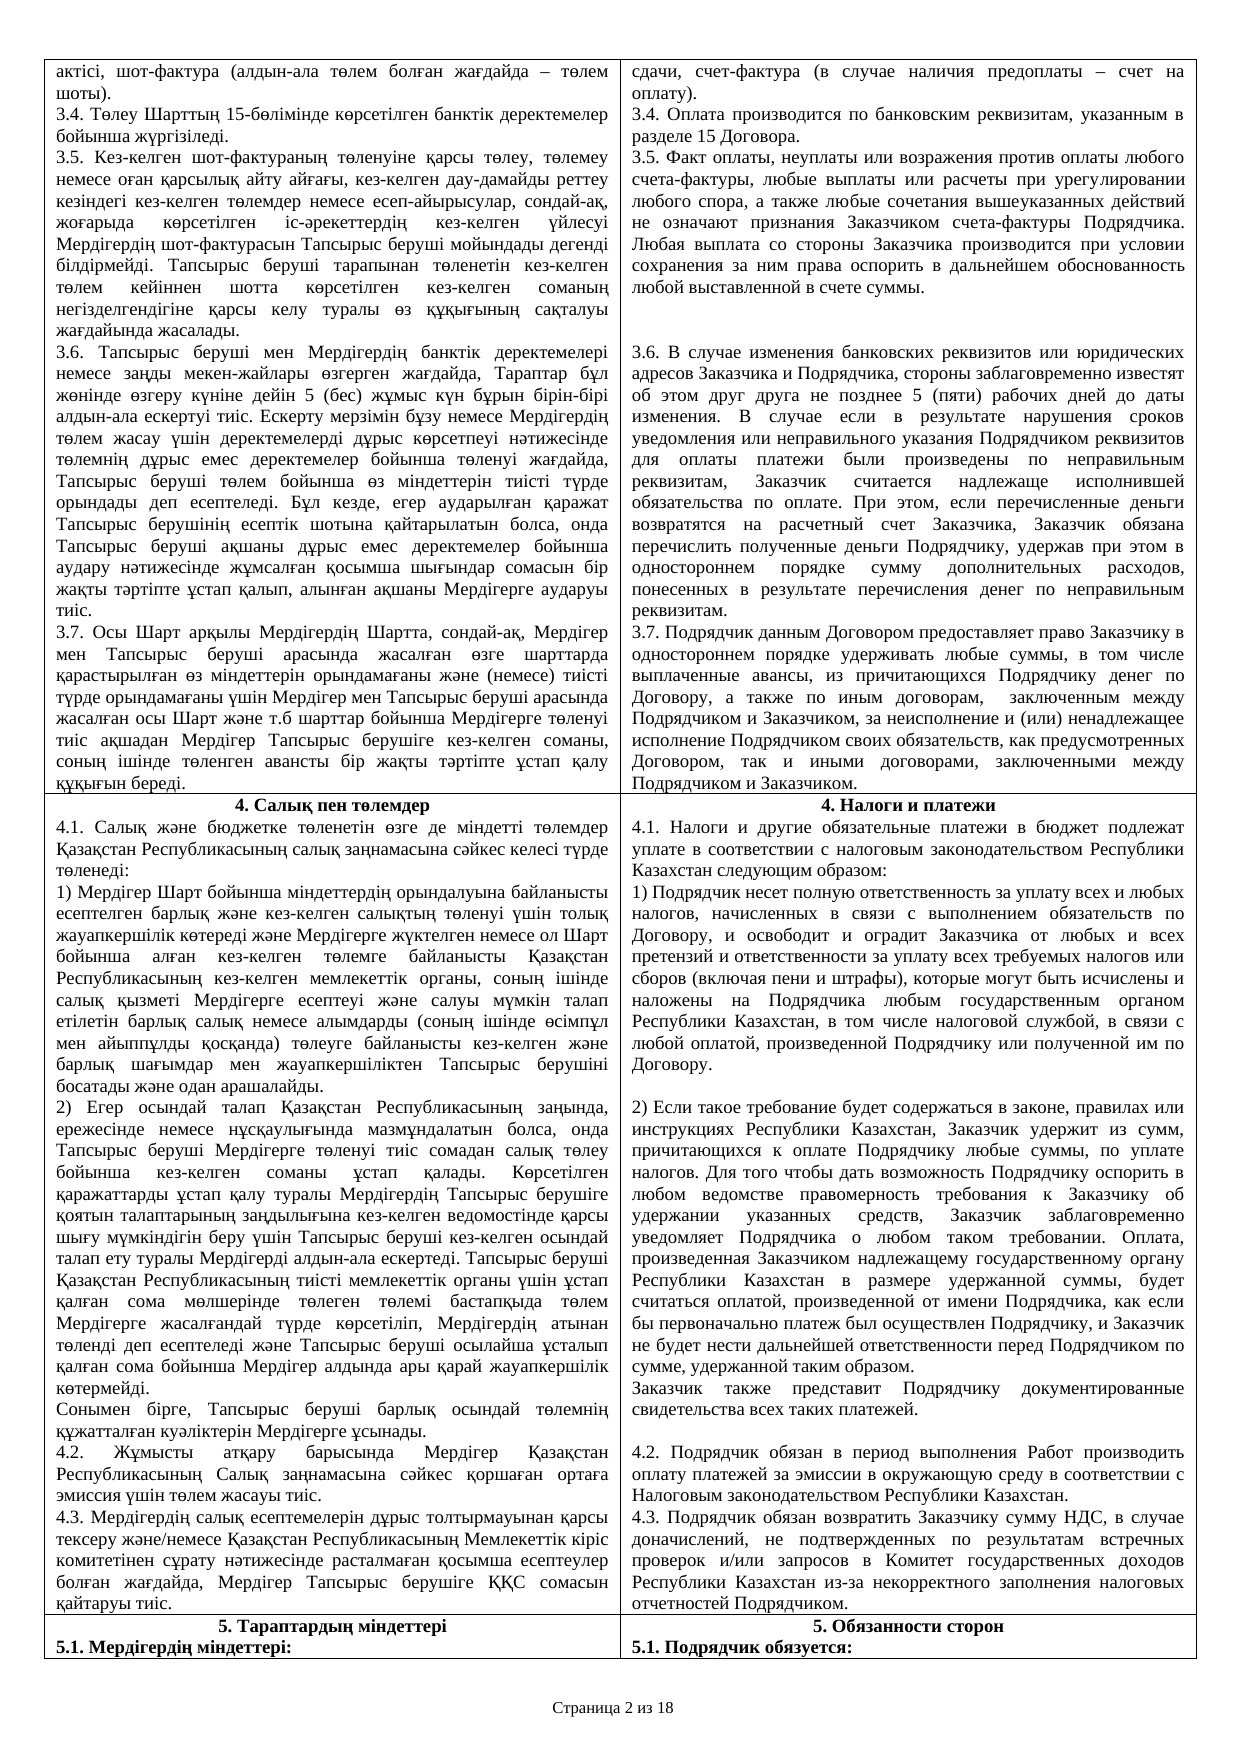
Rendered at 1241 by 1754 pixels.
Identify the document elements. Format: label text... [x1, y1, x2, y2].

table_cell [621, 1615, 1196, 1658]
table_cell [45, 60, 620, 793]
table_cell 4. Салық пен төлемдер 4.1. Салық және бюджетке төленетін өзге де міндетті төлемдер Қазақстан Республикасының салық заңнамасына сәйкес келесі түрде төленеді: 1) Мердігер Шарт бойынша міндеттердің орындалуына байланысты есептелген барлық және кез-келген салықтың төленуі үшін толық жауапкершілік көтереді және Мердігерге жүктелген немесе ол Шарт бойынша алған кез-келген төлемге байланысты Қазақстан Республикасының кез-келген мемлекеттік органы, соның ішінде салық қызметі Мердігерге есептеуі және салуы мүмкін талап етілетін барлық салық немесе алымдарды (соның ішінде өсімпұл мен айыппұлды қосқанда) төлеуге байланысты кез-келген және барлық шағымдар мен жауапкершіліктен Тапсырыс берушіні босатады және одан арашалайды. 2) Егер осындай талап Қазақстан Республикасының заңында, ережесінде немесе нұсқаулығында мазмұндалатын болса, онда Тапсырыс беруші Мердігерге төленуі тиіс сомадан салық төлеу бойынша кез-келген соманы ұстап қалады. Көрсетілген қаражаттарды ұстап қалу туралы Мердігердің Тапсырыс берушіге қоятын талаптарының заңдылығына кез-келген ведомостінде қарсы шығу мүмкіндігін беру үшін Тапсырыс беруші кез-келген осындай талап ету туралы Мердігерді алдын-ала ескертеді. Тапсырыс беруші Қазақстан Республикасының тиісті мемлекеттік органы үшін ұстап қалған сома мөлшерінде төлеген төлемі бастапқыда төлем Мердігерге жасалғандай түрде көрсетіліп, Мердігердің атынан төленді деп есептеледі және Тапсырыс беруші осылайша ұсталып қалған сома бойынша Мердігер алдында ары қарай жауапкершілік көтермейді. Сонымен бірге, Тапсырыс беруші барлық осындай төлемнің құжатталған куәліктерін Мердігерге ұсынады. 4.2. Жұмысты атқару барысында Мердігер Қазақстан Республикасының Салық заңнамасына сәйкес қоршаған ортаға эмиссия үшін төлем жасауы тиіс. 4.3. Мердігердің салық есептемелерін дұрыс толтырмауынан қарсы тексеру және/немесе Қазақстан Республикасының Мемлекеттік кіріс комитетінен сұрату нәтижесінде расталмаған қосымша есептеулер болған жағдайда, Мердігер Тапсырыс берушіге ҚҚС сомасын қайтаруы тиіс. [45, 794, 620, 1614]
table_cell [621, 60, 1196, 793]
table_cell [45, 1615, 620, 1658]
table_cell 4. Налоги и платежи 4.1. Налоги и другие обязательные платежи в бюджет подлежат уплате в соответствии с налоговым законодательством Республики Казахстан следующим образом: 1) Подрядчик несет полную ответственность за уплату всех и любых налогов, начисленных в связи с выполнением обязательств по Договору, и освободит и оградит Заказчика от любых и всех претензий и ответственности за уплату всех требуемых налогов или сборов (включая пени и штрафы), которые могут быть исчислены и наложены на Подрядчика любым государственным органом Республики Казахстан, в том числе налоговой службой, в связи с любой оплатой, произведенной Подрядчику или полученной им по Договору. 2) Если такое требование будет содержаться в законе, правилах или инструкциях Республики Казахстан, Заказчик удержит из сумм, причитающихся к оплате Подрядчику любые суммы, по уплате налогов. Для того чтобы дать возможность Подрядчику оспорить в любом ведомстве правомерность требования к Заказчику об удержании указанных средств, Заказчик заблаговременно уведомляет Подрядчика о любом таком требовании. Оплата, произведенная Заказчиком надлежащему государственному органу Республики Казахстан в размере удержанной суммы, будет считаться оплатой, произведенной от имени Подрядчика, как если бы первоначально платеж был осуществлен Подрядчику, и Заказчик не будет нести дальнейшей ответственности перед Подрядчиком по сумме, удержанной таким образом. Заказчик также представит Подрядчику документированные свидетельства всех таких платежей. 4.2. Подрядчик обязан в период выполнения Работ производить оплату платежей за эмиссии в окружающую среду в соответствии с Налоговым законодательством Республики Казахстан. 4.3. Подрядчик обязан возвратить Заказчику сумму НДС, в случае доначислений, не подтвержденных по результатам встречных проверок и/или запросов в Комитет государственных доходов Республики Казахстан из-за некорректного заполнения налоговых отчетностей Подрядчиком. [621, 794, 1196, 1614]
